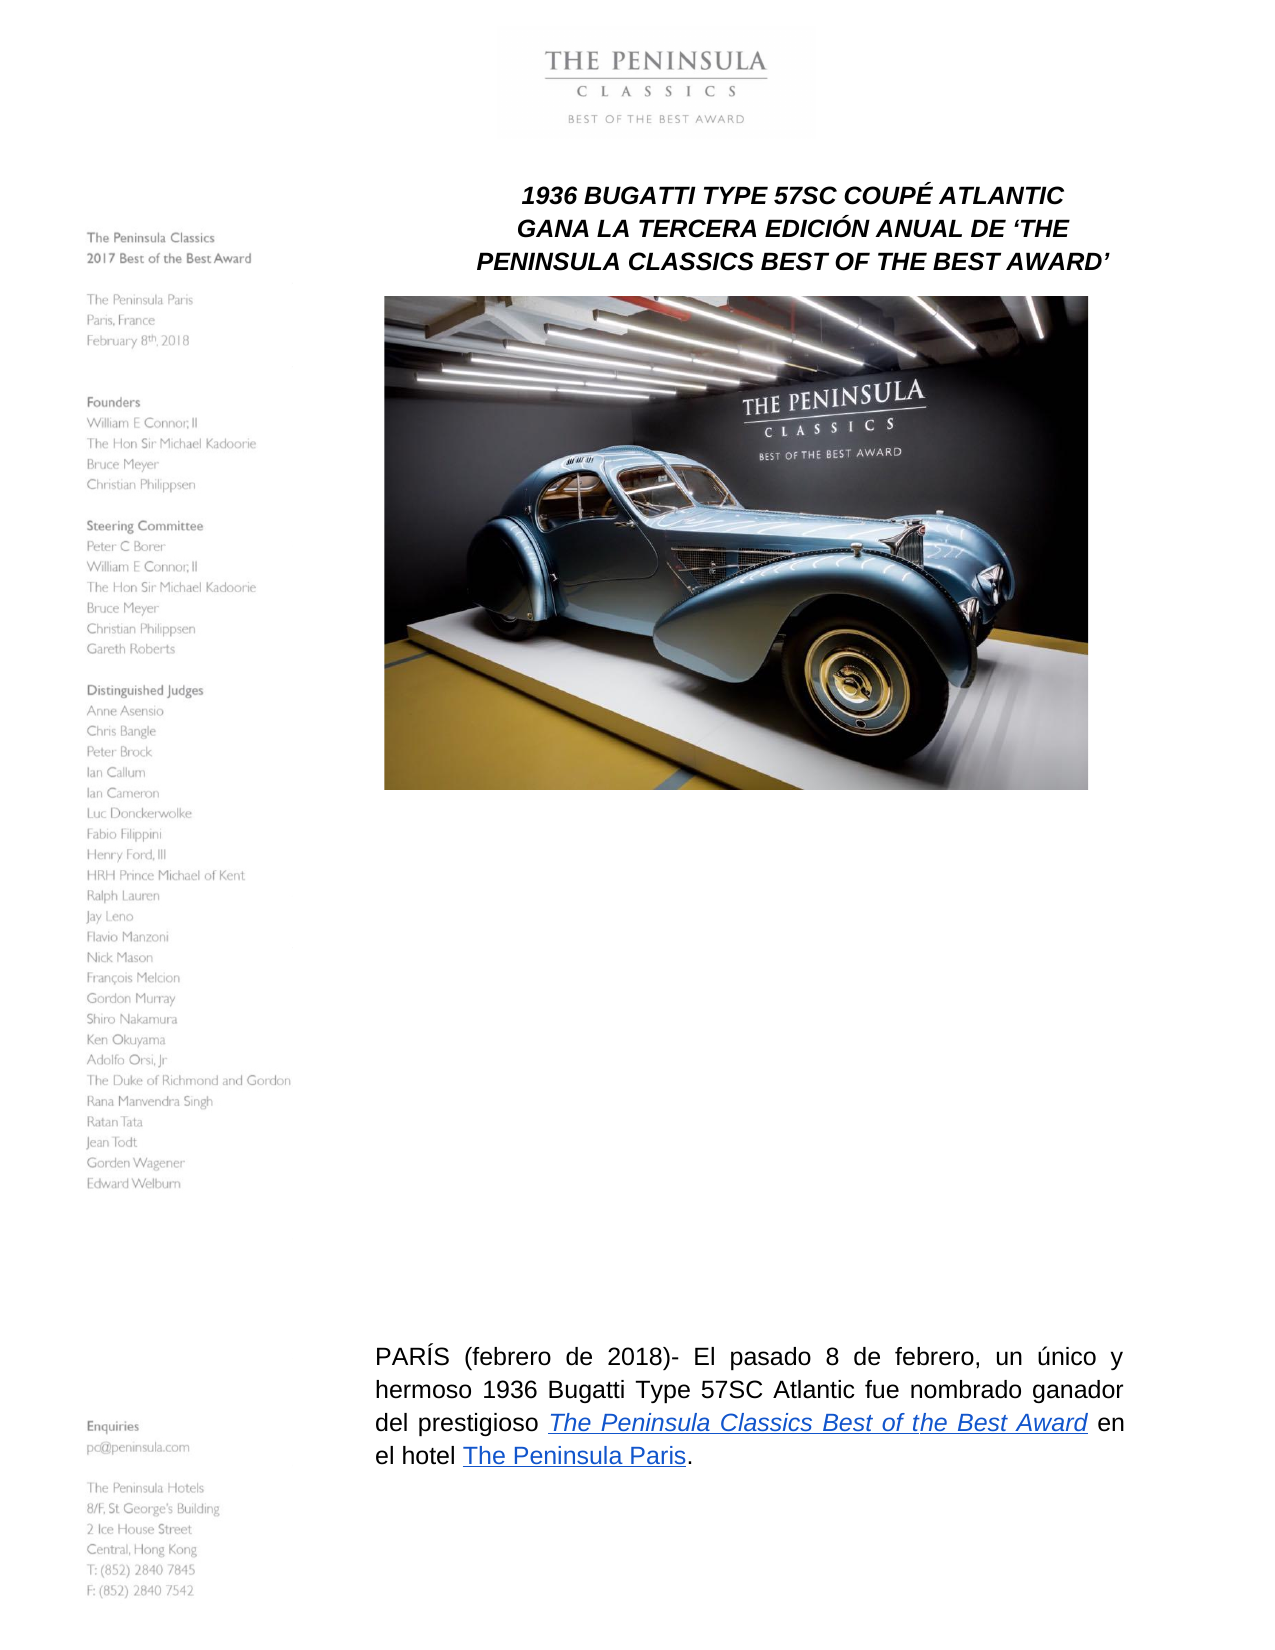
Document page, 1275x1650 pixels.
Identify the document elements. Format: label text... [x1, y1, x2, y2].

text 1936 BUGATTI TYPE 57SC COUPÉ ATLANTIC [300, 181, 1125, 210]
text GANA LA TERCERA EDICIÓN ANUAL DE ‘THE PENINSULA CLASSICS BEST OF THE BEST AWARD’ [300, 214, 1125, 276]
picture [384, 296, 1089, 790]
picture [17, 220, 293, 1604]
text PARÍS (febrero de 2018)- El pasado 8 de febrero, un único y hermoso 1936 Bugatti Type 57SC Atlantic fue nombrado ganador del prestigioso The Peninsula Classics Best of the Best Award en el hotel The Peninsula Paris. [375, 1342, 1125, 1470]
picture [496, 26, 817, 139]
